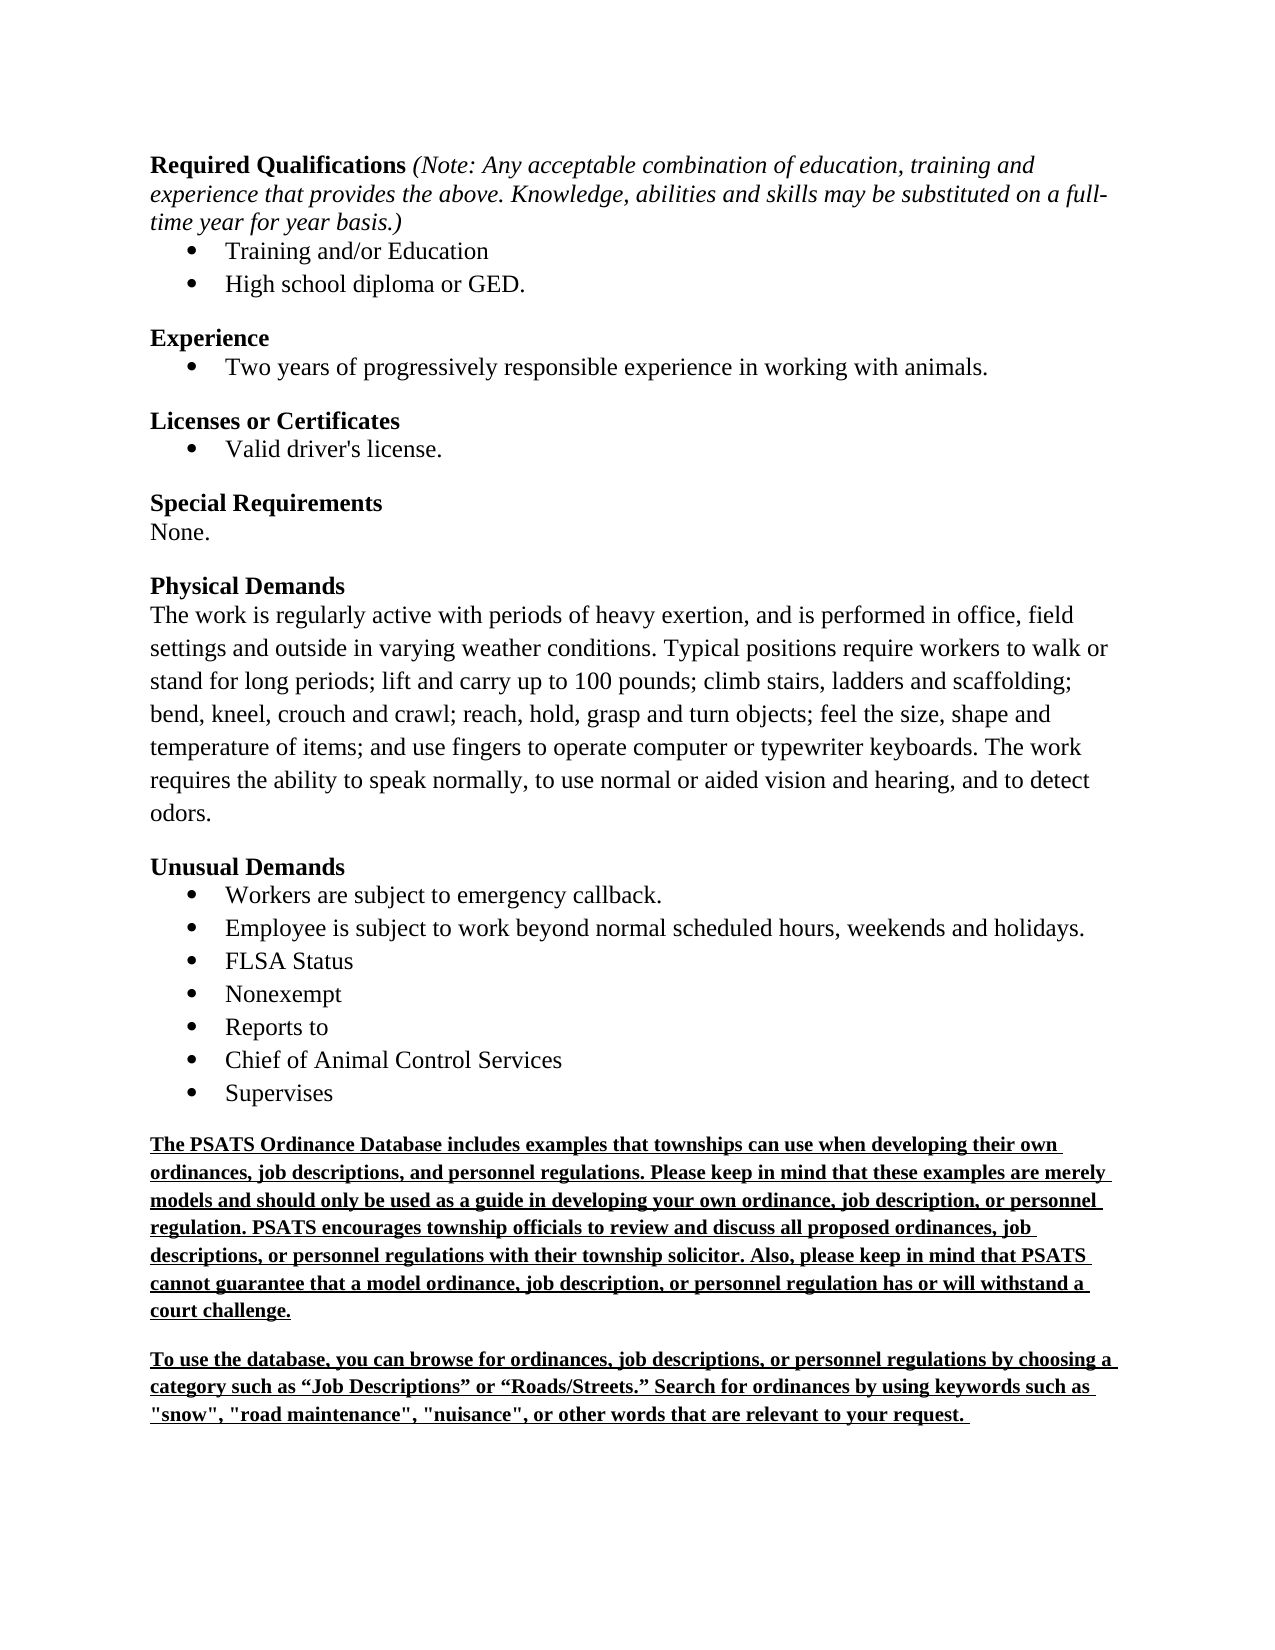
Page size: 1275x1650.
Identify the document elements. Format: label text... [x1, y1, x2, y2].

list Employee is subject to work beyond normal scheduled hours, weekends and holidays. [187, 913, 1125, 942]
text Physical Demands [150, 571, 1125, 600]
list Chief of Animal Control Services [187, 1046, 1125, 1074]
text None. [150, 517, 1125, 546]
text Unusual Demands [150, 852, 1125, 880]
list High school diploma or GED. [187, 269, 1125, 298]
list FLSA Status [187, 946, 1125, 975]
text Licenses or Certificates [150, 406, 1125, 434]
text Special Requirements [150, 488, 1125, 517]
list Supervises [187, 1078, 1125, 1107]
list Nonexempt [187, 979, 1125, 1008]
list Workers are subject to emergency callback. [187, 880, 1125, 909]
list Two years of progressively responsible experience in working with animals. [187, 352, 1125, 381]
list Reports to [187, 1012, 1125, 1041]
text Required Qualifications (Note: Any acceptable combination of education, training and experience that provides the above. Knowledge, abilities and skills may be substituted on a full-time year for year basis.) [150, 150, 1125, 236]
text The PSATS Ordinance Database includes examples that townships can use when developing their own ordinances, job descriptions, and personnel regulations. Please keep in mind that these examples are merely models and should only be used as a guide in developing your own ordinance, job description, or personnel regulation. PSATS encourages township officials to review and discuss all proposed ordinances, job descriptions, or personnel regulations with their township solicitor. Also, please keep in mind that PSATS cannot guarantee that a model ordinance, job description, or personnel regulation has or will withstand a court challenge. [150, 1132, 1125, 1322]
list Training and/or Education [187, 236, 1125, 265]
text Experience [150, 323, 1125, 352]
list Valid driver's license. [187, 434, 1125, 463]
text To use the database, you can browse for ordinances, job descriptions, or personnel regulations by choosing a category such as “Job Descriptions” or “Roads/Streets.” Search for ordinances by using keywords such as "snow", "road maintenance", "nuisance", or other words that are relevant to your request. [150, 1346, 1125, 1426]
text The work is regularly active with periods of heavy exertion, and is performed in office, field settings and outside in varying weather conditions. Typical positions require workers to walk or stand for long periods; lift and carry up to 100 pounds; climb stairs, ladders and scaffolding; bend, kneel, crouch and crawl; reach, hold, grasp and turn objects; feel the size, shape and temperature of items; and use fingers to operate computer or typewriter keyboards. The work requires the ability to speak normally, to use normal or aided vision and hearing, and to detect odors. [150, 600, 1125, 827]
